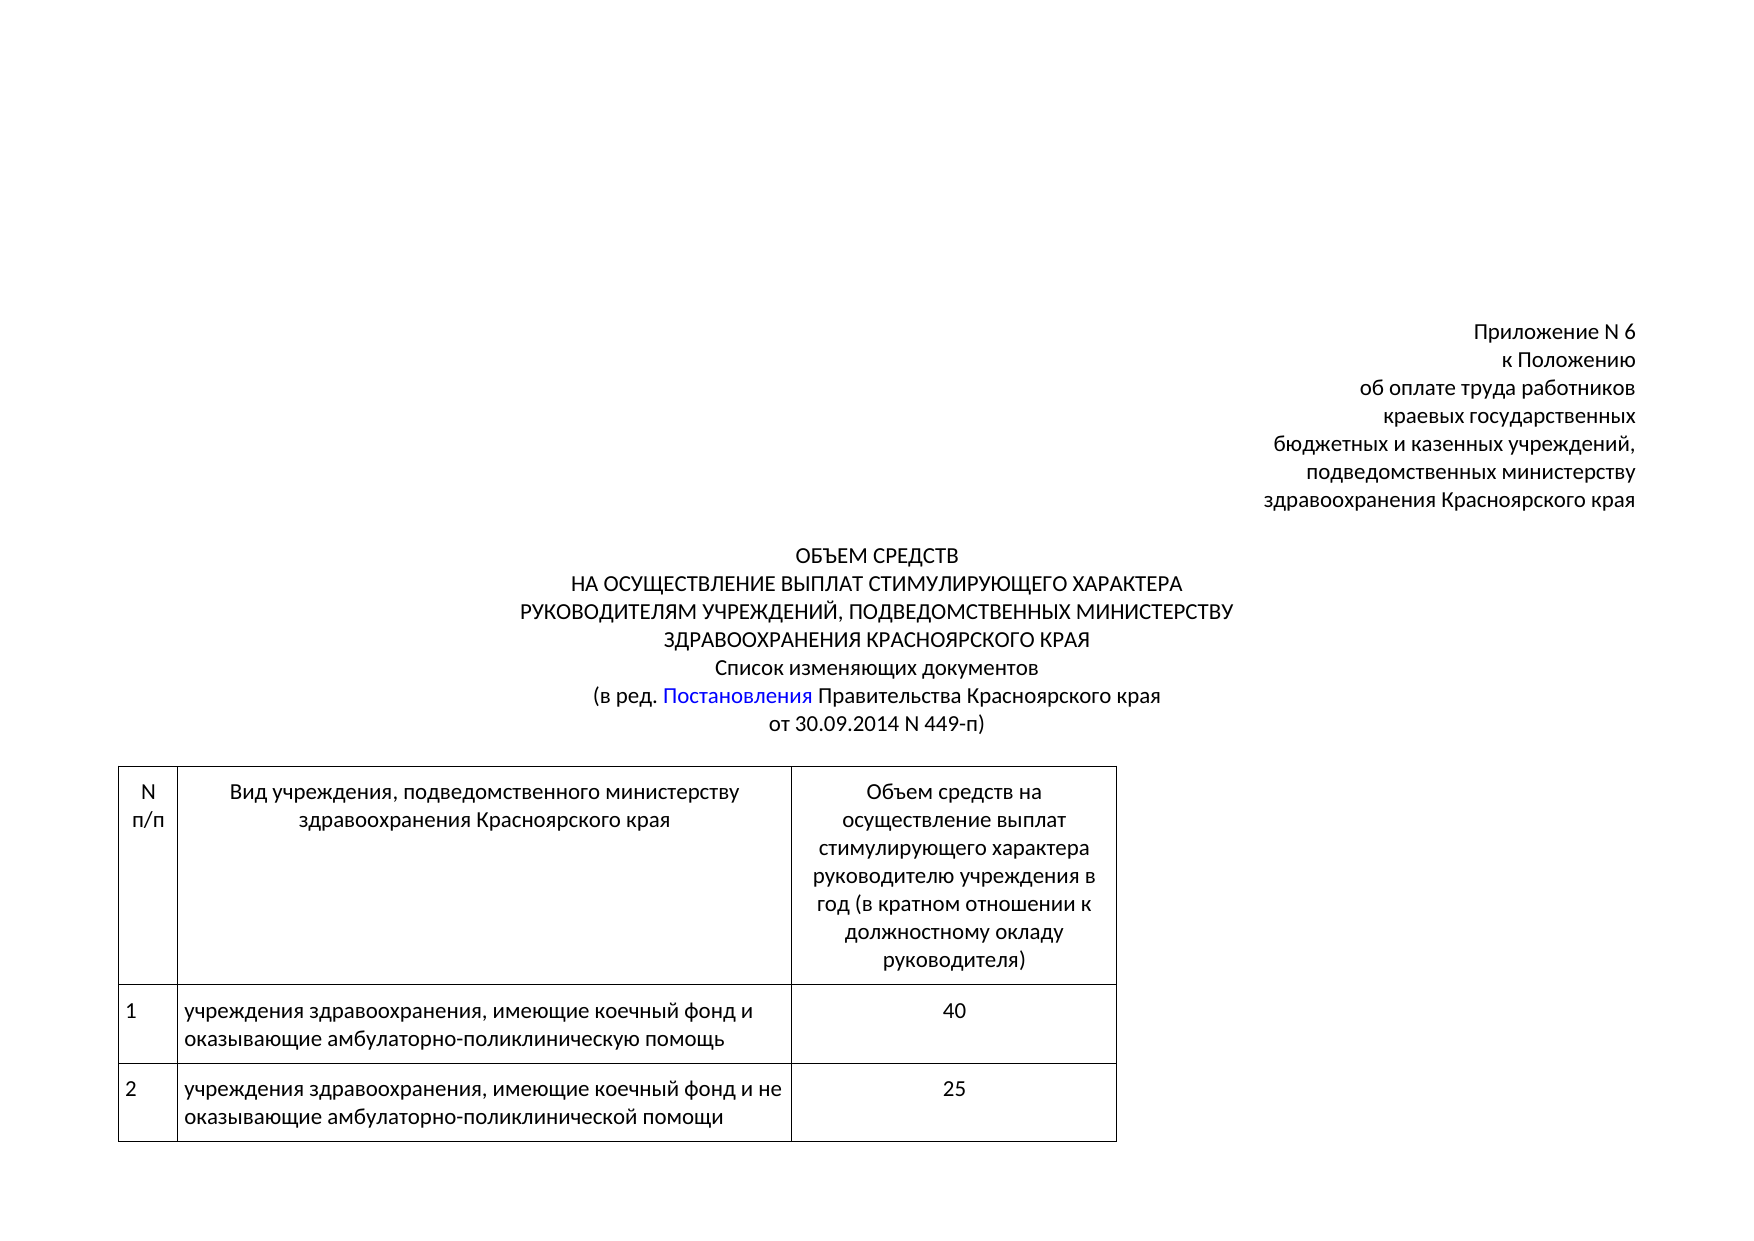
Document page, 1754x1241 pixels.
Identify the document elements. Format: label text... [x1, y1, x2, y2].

table_cell 25 [792, 1064, 1116, 1141]
table_header Объем средств на осуществление выплат стимулирующего характера руководителю учреждения в год (в кратном отношении к должностному окладу руководителя) [792, 767, 1116, 984]
text об оплате труда работников [118, 373, 1636, 401]
table_header N п/п [119, 767, 177, 984]
text НА ОСУЩЕСТВЛЕНИЕ ВЫПЛАТ СТИМУЛИРУЮЩЕГО ХАРАКТЕРА [118, 569, 1636, 597]
text (в ред. Постановления Правительства Красноярского края [118, 682, 1636, 709]
text Приложение N 6 [118, 317, 1636, 345]
text подведомственных министерству [118, 457, 1636, 485]
table_cell учреждения здравоохранения, имеющие коечный фонд и не оказывающие амбулаторно-поликлинической помощи [178, 1064, 791, 1141]
table_cell 40 [792, 985, 1116, 1062]
text ОБЪЕМ СРЕДСТВ [118, 541, 1636, 569]
table_cell учреждения здравоохранения, имеющие коечный фонд и оказывающие амбулаторно-поликлиническую помощь [178, 985, 791, 1062]
text бюджетных и казенных учреждений, [118, 429, 1636, 457]
text здравоохранения Красноярского края [118, 485, 1636, 513]
text ЗДРАВООХРАНЕНИЯ КРАСНОЯРСКОГО КРАЯ [118, 626, 1636, 653]
table_header Вид учреждения, подведомственного министерству здравоохранения Красноярского края [178, 767, 791, 984]
table_cell 2 [119, 1064, 177, 1141]
text к Положению [118, 345, 1636, 373]
text Список изменяющих документов [118, 653, 1636, 682]
text краевых государственных [118, 401, 1636, 429]
table_cell 1 [119, 985, 177, 1062]
text от 30.09.2014 N 449-п) [118, 709, 1636, 738]
text РУКОВОДИТЕЛЯМ УЧРЕЖДЕНИЙ, ПОДВЕДОМСТВЕННЫХ МИНИСТЕРСТВУ [118, 597, 1636, 626]
